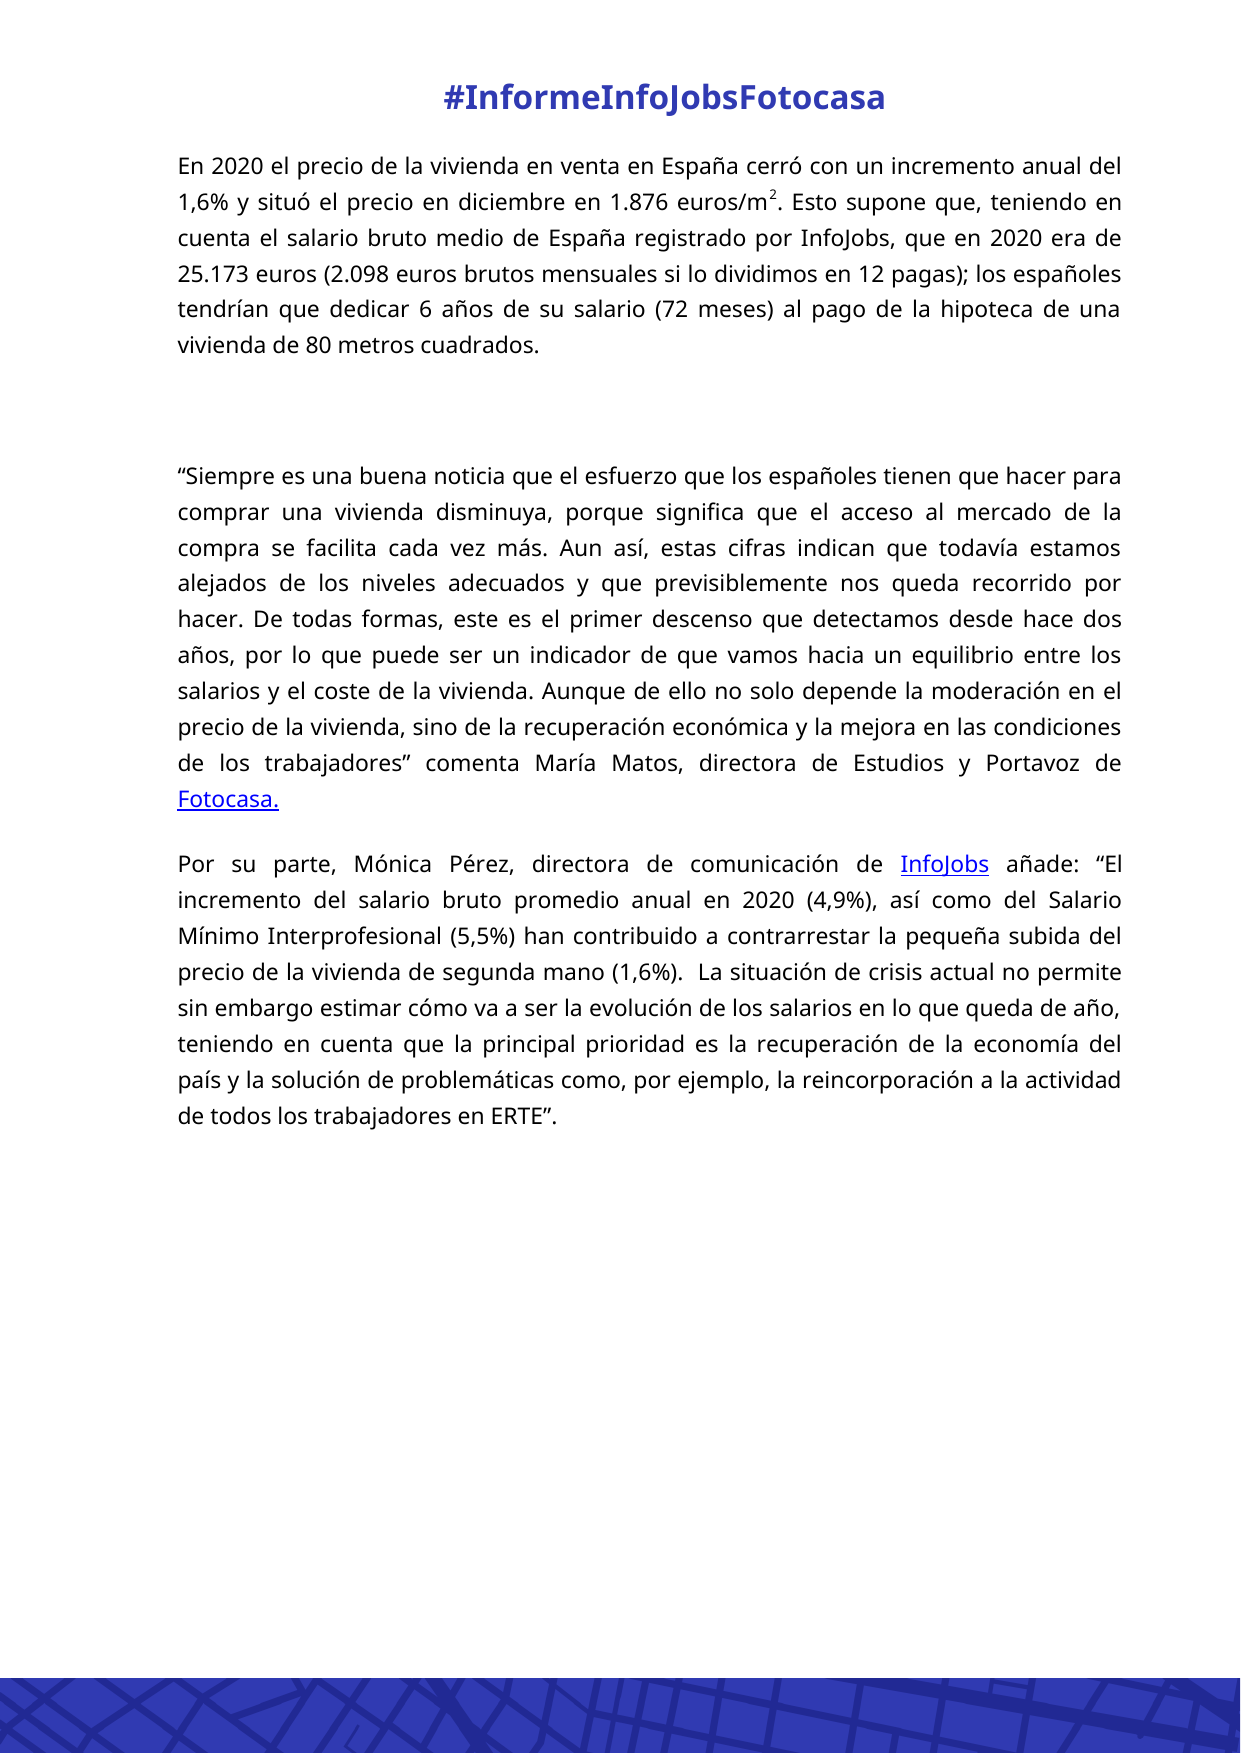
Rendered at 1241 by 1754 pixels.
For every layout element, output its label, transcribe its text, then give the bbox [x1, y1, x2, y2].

text En 2020 el precio de la vivienda en venta en España cerró con un incremento anual del 1,6% y situó el precio en diciembre en 1.876 euros/m2. Esto supone que, teniendo en cuenta el salario bruto medio de España registrado por InfoJobs, que en 2020 era de 25.173 euros (2.098 euros brutos mensuales si lo dividimos en 12 pagas); los españoles tendrían que dedicar 6 años de su salario (72 meses) al pago de la hipoteca de una vivienda de 80 metros cuadrados. [177, 150, 1123, 361]
text Por su parte, Mónica Pérez, directora de comunicación de InfoJobs añade: “El incremento del salario bruto promedio anual en 2020 (4,9%), así como del Salario Mínimo Interprofesional (5,5%) han contribuido a contrarrestar la pequeña subida del precio de la vivienda de segunda mano (1,6%). La situación de crisis actual no permite sin embargo estimar cómo va a ser la evolución de los salarios en lo que queda de año, teniendo en cuenta que la principal prioridad es la recuperación de la economía del país y la solución de problemáticas como, por ejemplo, la reincorporación a la actividad de todos los trabajadores en ERTE”. [177, 848, 1123, 1131]
text “Siempre es una buena noticia que el esfuerzo que los españoles tienen que hacer para comprar una vivienda disminuya, porque significa que el acceso al mercado de la compra se facilita cada vez más. Aun así, estas cifras indican que todavía estamos alejados de los niveles adecuados y que previsiblemente nos queda recorrido por hacer. De todas formas, este es el primer descenso que detectamos desde hace dos años, por lo que puede ser un indicador de que vamos hacia un equilibrio entre los salarios y el coste de la vivienda. Aunque de ello no solo depende la moderación en el precio de la vivienda, sino de la recuperación económica y la mejora en las condiciones de los trabajadores” comenta María Matos, directora de Estudios y Portavoz de Fotocasa. [177, 459, 1123, 814]
picture [0, 1678, 1241, 1753]
